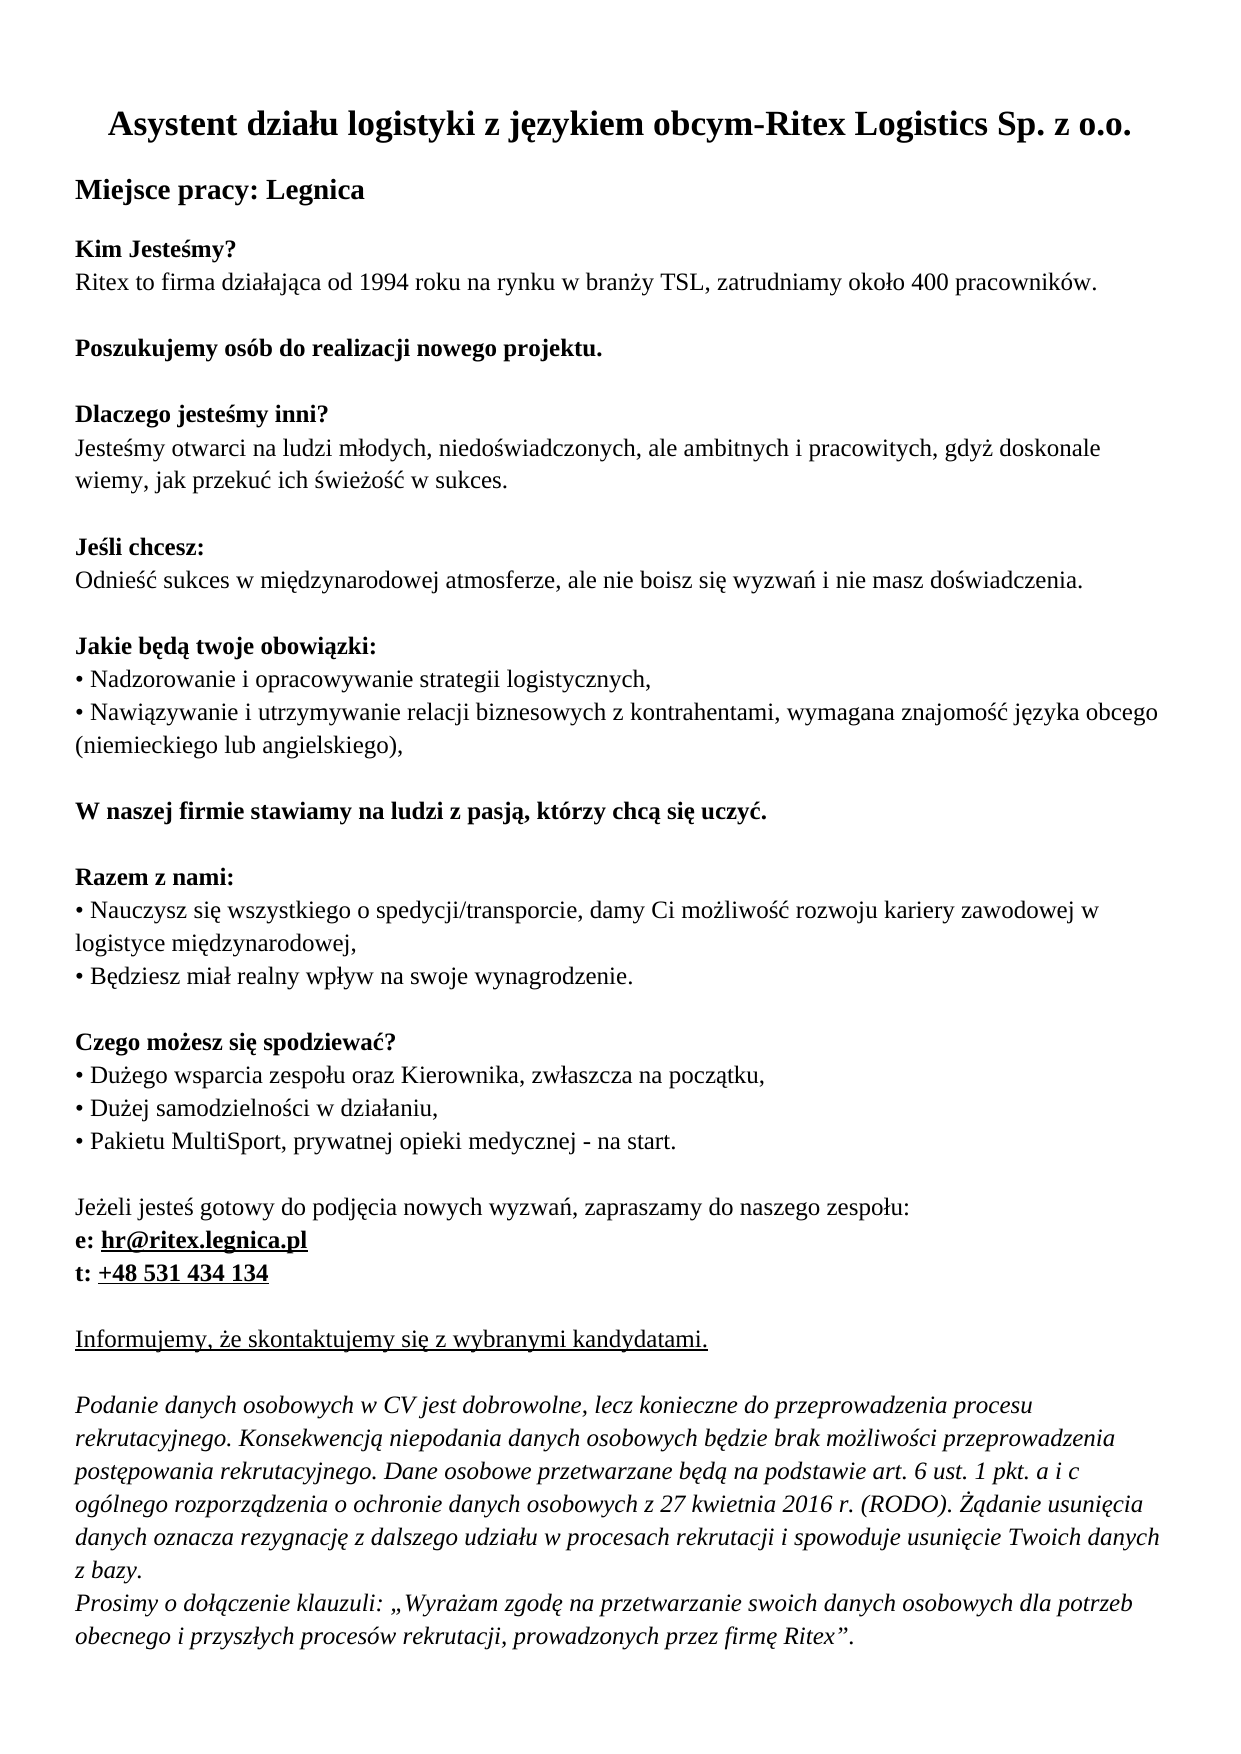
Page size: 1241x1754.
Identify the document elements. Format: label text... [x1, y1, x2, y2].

text Miejsce pracy: Legnica [75, 172, 1165, 205]
text Asystent działu logistyki z językiem obcym-Ritex Logistics Sp. z o.o. [75, 102, 1165, 143]
text Kim Jesteśmy? Ritex to firma działająca od 1994 roku na rynku w branży TSL, zatrudniamy około 400 pracowników. Poszukujemy osób do realizacji nowego projektu. Dlaczego jesteśmy inni? Jesteśmy otwarci na ludzi młodych, niedoświadczonych, ale ambitnych i pracowitych, gdyż doskonale wiemy, jak przekuć ich świeżość w sukces. Jeśli chcesz: Odnieść sukces w międzynarodowej atmosferze, ale nie boisz się wyzwań i nie masz doświadczenia. Jakie będą twoje obowiązki: • Nadzorowanie i opracowywanie strategii logistycznych, • Nawiązywanie i utrzymywanie relacji biznesowych z kontrahentami, wymagana znajomość języka obcego (niemieckiego lub angielskiego), W naszej firmie stawiamy na ludzi z pasją, którzy chcą się uczyć. Razem z nami: • Nauczysz się wszystkiego o spedycji/transporcie, damy Ci możliwość rozwoju kariery zawodowej w logistyce międzynarodowej, • Będziesz miał realny wpływ na swoje wynagrodzenie. Czego możesz się spodziewać? • Dużego wsparcia zespołu oraz Kierownika, zwłaszcza na początku, • Dużej samodzielności w działaniu, • Pakietu MultiSport, prywatnej opieki medycznej - na start. Jeżeli jesteś gotowy do podjęcia nowych wyzwań, zapraszamy do naszego zespołu: e: hr@ritex.legnica.pl t: +48 531 434 134 Informujemy, że skontaktujemy się z wybranymi kandydatami. Podanie danych osobowych w CV jest dobrowolne, lecz konieczne do przeprowadzenia procesu rekrutacyjnego. Konsekwencją niepodania danych osobowych będzie brak możliwości przeprowadzenia postępowania rekrutacyjnego. Dane osobowe przetwarzane będą na podstawie art. 6 ust. 1 pkt. a i c ogólnego rozporządzenia o ochronie danych osobowych z 27 kwietnia 2016 r. (RODO). Żądanie usunięcia danych oznacza rezygnację z dalszego udziału w procesach rekrutacji i spowoduje usunięcie Twoich danych z bazy. Prosimy o dołączenie klauzuli: „Wyrażam zgodę na przetwarzanie swoich danych osobowych dla potrzeb obecnego i przyszłych procesów rekrutacji, prowadzonych przez firmę Ritex”. [75, 234, 1165, 1650]
